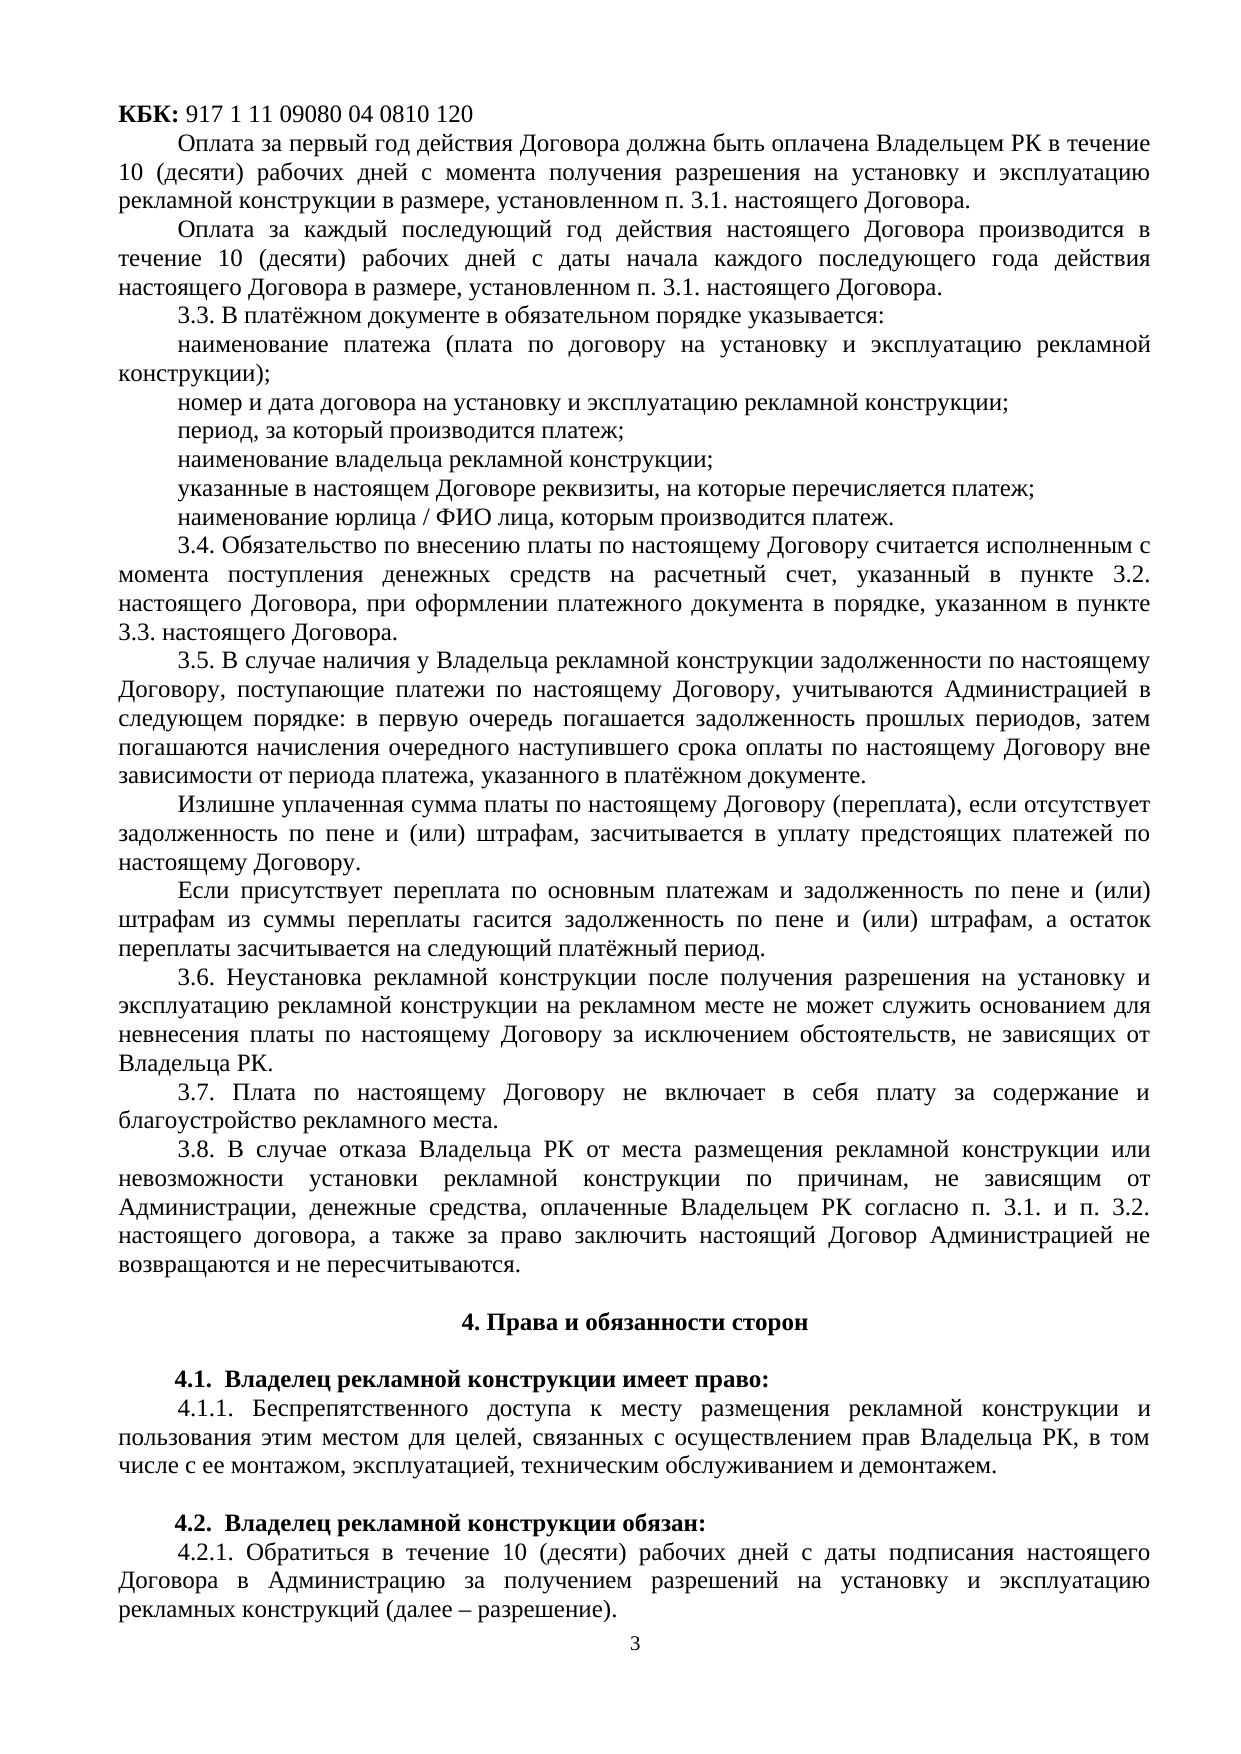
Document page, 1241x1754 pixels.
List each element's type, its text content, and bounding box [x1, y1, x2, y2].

text 3.5. В случае наличия у Владельца рекламной конструкции задолженности по настоящему Договору, поступающие платежи по настоящему Договору, учитываются Администрацией в следующем порядке: в первую очередь погашается задолженность прошлых периодов, затем погашаются начисления очередного наступившего срока оплаты по настоящему Договору вне зависимости от периода платежа, указанного в платёжном документе. [118, 645, 1152, 789]
text 4.2.1. Обратиться в течение 10 (десяти) рабочих дней с даты подписания настоящего Договора в Администрацию за получением разрешений на установку и эксплуатацию рекламных конструкций (далее – разрешение). [118, 1537, 1152, 1623]
text Излишне уплаченная сумма платы по настоящему Договору (переплата), если отсутствует задолженность по пене и (или) штрафам, засчитывается в уплату предстоящих платежей по настоящему Договору. [118, 789, 1152, 875]
text 4.1.1. Беспрепятственного доступа к месту размещения рекламной конструкции и пользования этим местом для целей, связанных с осуществлением прав Владельца РК, в том числе с ее монтажом, эксплуатацией, техническим обслуживанием и демонтажем. [118, 1393, 1152, 1479]
text Оплата за каждый последующий год действия настоящего Договора производится в течение 10 (десяти) рабочих дней с даты начала каждого последующего года действия настоящего Договора в размере, установленном п. 3.1. настоящего Договора. [118, 214, 1152, 300]
text Оплата за первый год действия Договора должна быть оплачена Владельцем РК в течение 10 (десяти) рабочих дней с момента получения разрешения на установку и эксплуатацию рекламной конструкции в размере, установленном п. 3.1. настоящего Договора. [118, 128, 1152, 214]
text Если присутствует переплата по основным платежам и задолженность по пене и (или) штрафам из суммы переплаты гасится задолженность по пене и (или) штрафам, а остаток переплаты засчитывается на следующий платёжный период. [118, 875, 1152, 962]
text 3.7. Плата по настоящему Договору не включает в себя плату за содержание и благоустройство рекламного места. [118, 1077, 1152, 1134]
text период, за который производится платеж; [118, 415, 1152, 444]
text наименование юрлица / ФИО лица, которым производится платеж. [118, 502, 1152, 530]
text наименование платежа (плата по договору на установку и эксплуатацию рекламной конструкции); [118, 329, 1152, 387]
text 4.2. Владелец рекламной конструкции обязан: [118, 1508, 1152, 1537]
text 3.6. Неустановка рекламной конструкции после получения разрешения на установку и эксплуатацию рекламной конструкции на рекламном месте не может служить основанием для невнесения платы по настоящему Договору за исключением обстоятельств, не зависящих от Владельца РК. [118, 962, 1152, 1077]
text наименование владельца рекламной конструкции; [118, 444, 1152, 473]
text 3.3. В платёжном документе в обязательном порядке указывается: [118, 300, 1152, 329]
text 4. Права и обязанности сторон [118, 1307, 1152, 1335]
text указанные в настоящем Договоре реквизиты, на которые перечисляется платеж; [118, 473, 1152, 502]
text 4.1. Владелец рекламной конструкции имеет право: [118, 1364, 1152, 1393]
text номер и дата договора на установку и эксплуатацию рекламной конструкции; [118, 387, 1152, 415]
text КБК: 917 1 11 09080 04 0810 120 [118, 99, 1152, 128]
text 3.4. Обязательство по внесению платы по настоящему Договору считается исполненным с момента поступления денежных средств на расчетный счет, указанный в пункте 3.2. настоящего Договора, при оформлении платежного документа в порядке, указанном в пункте 3.3. настоящего Договора. [118, 530, 1152, 645]
text 3.8. В случае отказа Владельца РК от места размещения рекламной конструкции или невозможности установки рекламной конструкции по причинам, не зависящим от Администрации, денежные средства, оплаченные Владельцем РК согласно п. 3.1. и п. 3.2. настоящего договора, а также за право заключить настоящий Договор Администрацией не возвращаются и не пересчитываются. [118, 1134, 1152, 1278]
